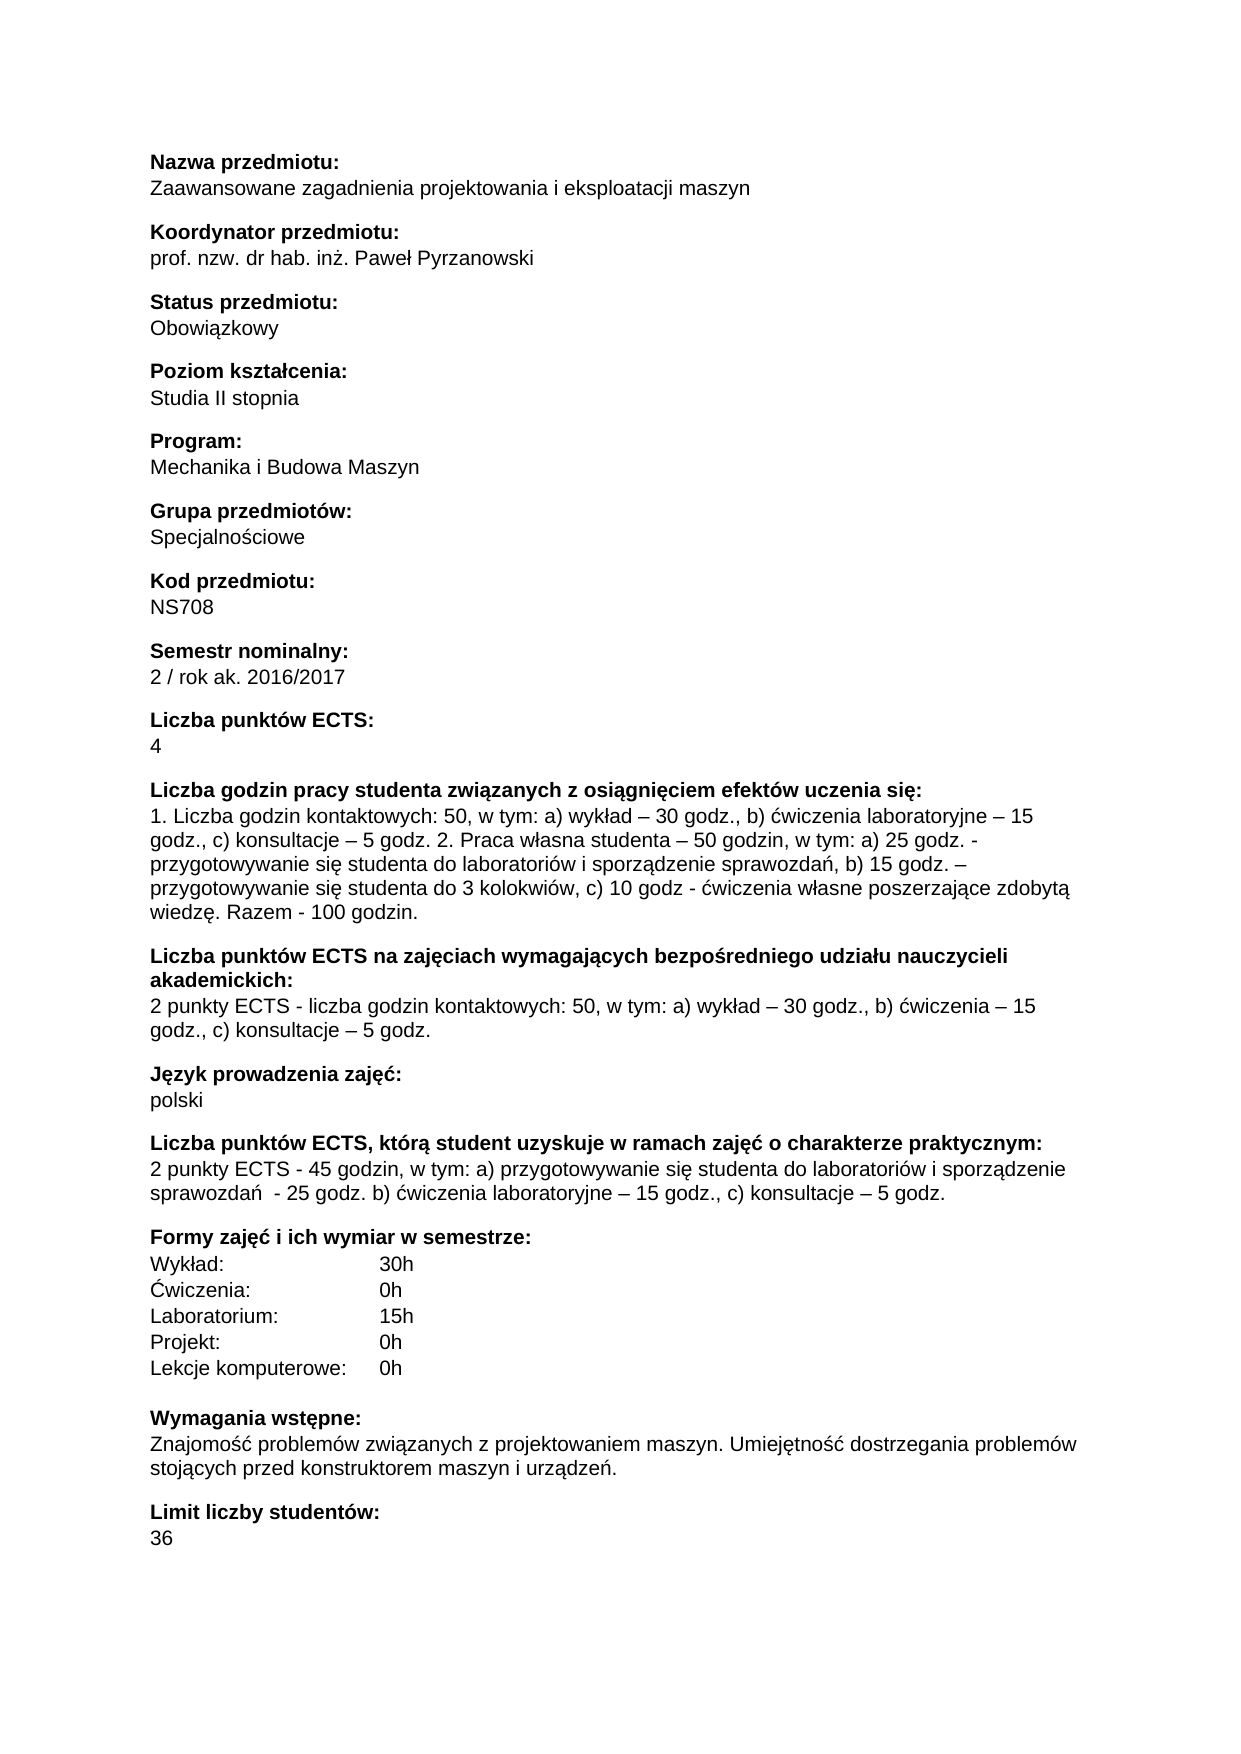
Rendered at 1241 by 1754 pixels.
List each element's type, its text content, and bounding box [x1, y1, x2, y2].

text 4 [150, 734, 1090, 758]
text Liczba godzin pracy studenta związanych z osiągnięciem efektów uczenia się: [150, 778, 1090, 802]
text Kod przedmiotu: [150, 569, 1090, 593]
text Wymagania wstępne: [150, 1406, 1090, 1430]
text Mechanika i Budowa Maszyn [150, 455, 1090, 479]
table_cell 0h [369, 1328, 597, 1354]
text Formy zajęć i ich wymiar w semestrze: [150, 1225, 1090, 1249]
text Grupa przedmiotów: [150, 499, 1090, 523]
text Liczba punktów ECTS: [150, 708, 1090, 732]
table_header Wykład: [140, 1252, 367, 1276]
text Liczba punktów ECTS, którą student uzyskuje w ramach zajęć o charakterze praktycznym: [150, 1131, 1090, 1155]
text NS708 [150, 595, 1090, 619]
table_header 30h [369, 1252, 597, 1276]
text prof. nzw. dr hab. inż. Paweł Pyrzanowski [150, 246, 1090, 270]
table_cell Lekcje komputerowe: [140, 1356, 367, 1380]
text Zaawansowane zagadnienia projektowania i eksploatacji maszyn [150, 176, 1090, 200]
text 2 / rok ak. 2016/2017 [150, 664, 1090, 688]
text Studia II stopnia [150, 385, 1090, 409]
text 36 [150, 1526, 1090, 1549]
text Nazwa przedmiotu: [150, 150, 1090, 174]
text Specjalnościowe [150, 525, 1090, 549]
text Program: [150, 429, 1090, 453]
text Liczba punktów ECTS na zajęciach wymagających bezpośredniego udziału nauczycieli akademickich: [150, 944, 1090, 992]
text Poziom kształcenia: [150, 359, 1090, 383]
table_cell 0h [369, 1354, 597, 1380]
table_cell 0h [369, 1276, 597, 1302]
text 2 punkty ECTS - 45 godzin, w tym: a) przygotowywanie się studenta do laboratoriów i sporządzenie sprawozdań - 25 godz. b) ćwiczenia laboratoryjne – 15 godz., c) konsultacje – 5 godz. [150, 1157, 1090, 1205]
text polski [150, 1087, 1090, 1111]
text Semestr nominalny: [150, 638, 1090, 662]
text 1. Liczba godzin kontaktowych: 50, w tym: a) wykład – 30 godz., b) ćwiczenia laboratoryjne – 15 godz., c) konsultacje – 5 godz. 2. Praca własna studenta – 50 godzin, w tym: a) 25 godz. - przygotowywanie się studenta do laboratoriów i sporządzenie sprawozdań, b) 15 godz. – przygotowywanie się studenta do 3 kolokwiów, c) 10 godz - ćwiczenia własne poszerzające zdobytą wiedzę. Razem - 100 godzin. [150, 804, 1090, 924]
table_cell 15h [369, 1302, 597, 1328]
text Limit liczby studentów: [150, 1499, 1090, 1523]
text Znajomość problemów związanych z projektowaniem maszyn. Umiejętność dostrzegania problemów stojących przed konstruktorem maszyn i urządzeń. [150, 1432, 1090, 1480]
table_cell Projekt: [140, 1330, 367, 1354]
text 2 punkty ECTS - liczba godzin kontaktowych: 50, w tym: a) wykład – 30 godz., b) ćwiczenia – 15 godz., c) konsultacje – 5 godz. [150, 994, 1090, 1042]
text Język prowadzenia zajęć: [150, 1061, 1090, 1085]
text Koordynator przedmiotu: [150, 220, 1090, 244]
table_cell Laboratorium: [140, 1304, 367, 1328]
text Status przedmiotu: [150, 289, 1090, 313]
table_cell Ćwiczenia: [140, 1278, 367, 1302]
text Obowiązkowy [150, 316, 1090, 339]
